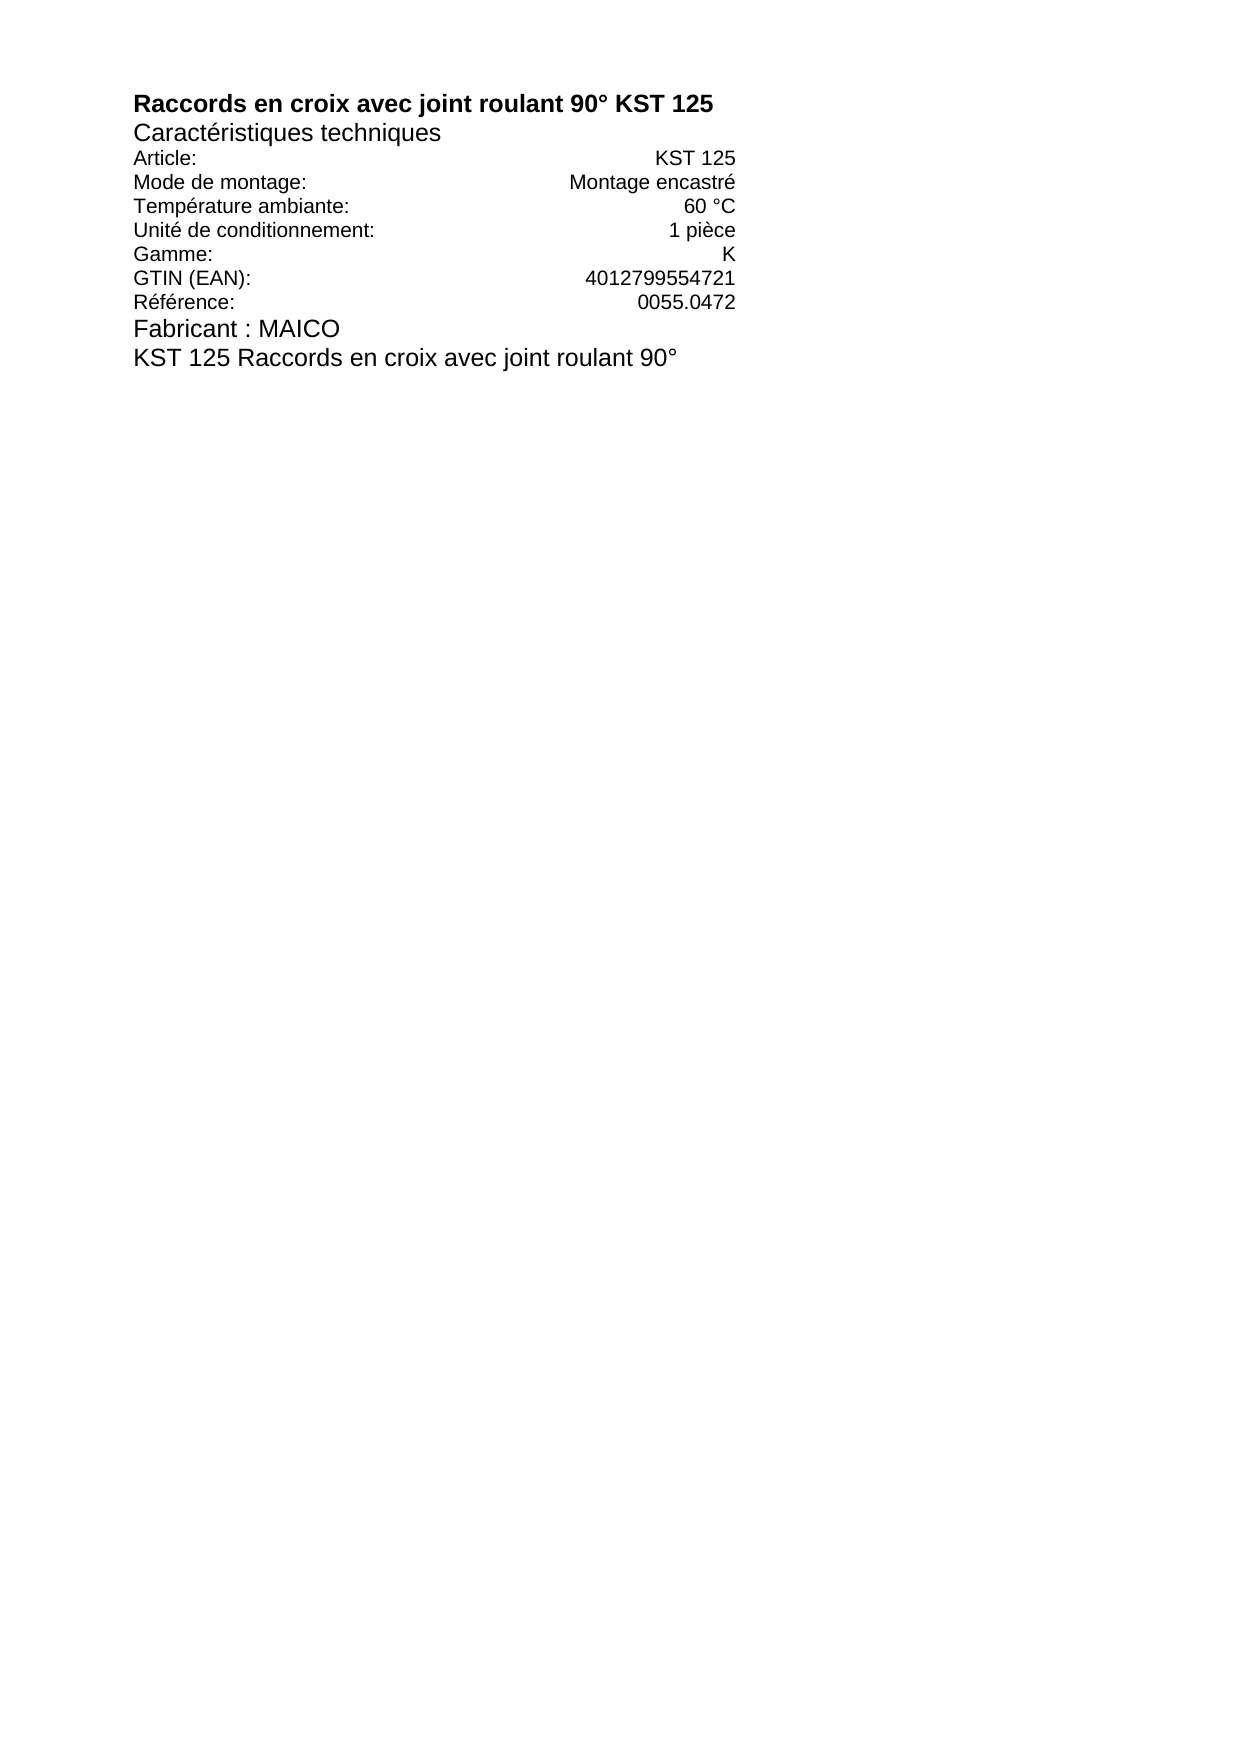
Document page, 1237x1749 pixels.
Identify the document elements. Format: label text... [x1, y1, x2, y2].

table_cell 1 pièce [434, 218, 747, 242]
text Fabricant : MAICO [133, 314, 1148, 343]
text Raccords en croix avec joint roulant 90° KST 125 [133, 89, 1148, 117]
text KST 125 Raccords en croix avec joint roulant 90° [133, 343, 1148, 371]
table_cell 60 °C [434, 194, 747, 218]
table_cell Mode de montage: [122, 170, 434, 194]
table_cell Référence: [122, 290, 434, 314]
table_cell Unité de conditionnement: [122, 218, 434, 242]
table_cell GTIN (EAN): [122, 266, 434, 290]
text Caractéristiques techniques [133, 117, 1148, 146]
table_header Article: [122, 146, 434, 170]
table_cell Montage encastré [434, 170, 747, 194]
table_cell Température ambiante: [122, 194, 434, 218]
table_cell 4012799554721 [434, 266, 747, 290]
table_cell Gamme: [122, 242, 434, 266]
table_cell 0055.0472 [434, 290, 747, 314]
table_cell K [434, 242, 747, 266]
table_header KST 125 [434, 146, 747, 170]
